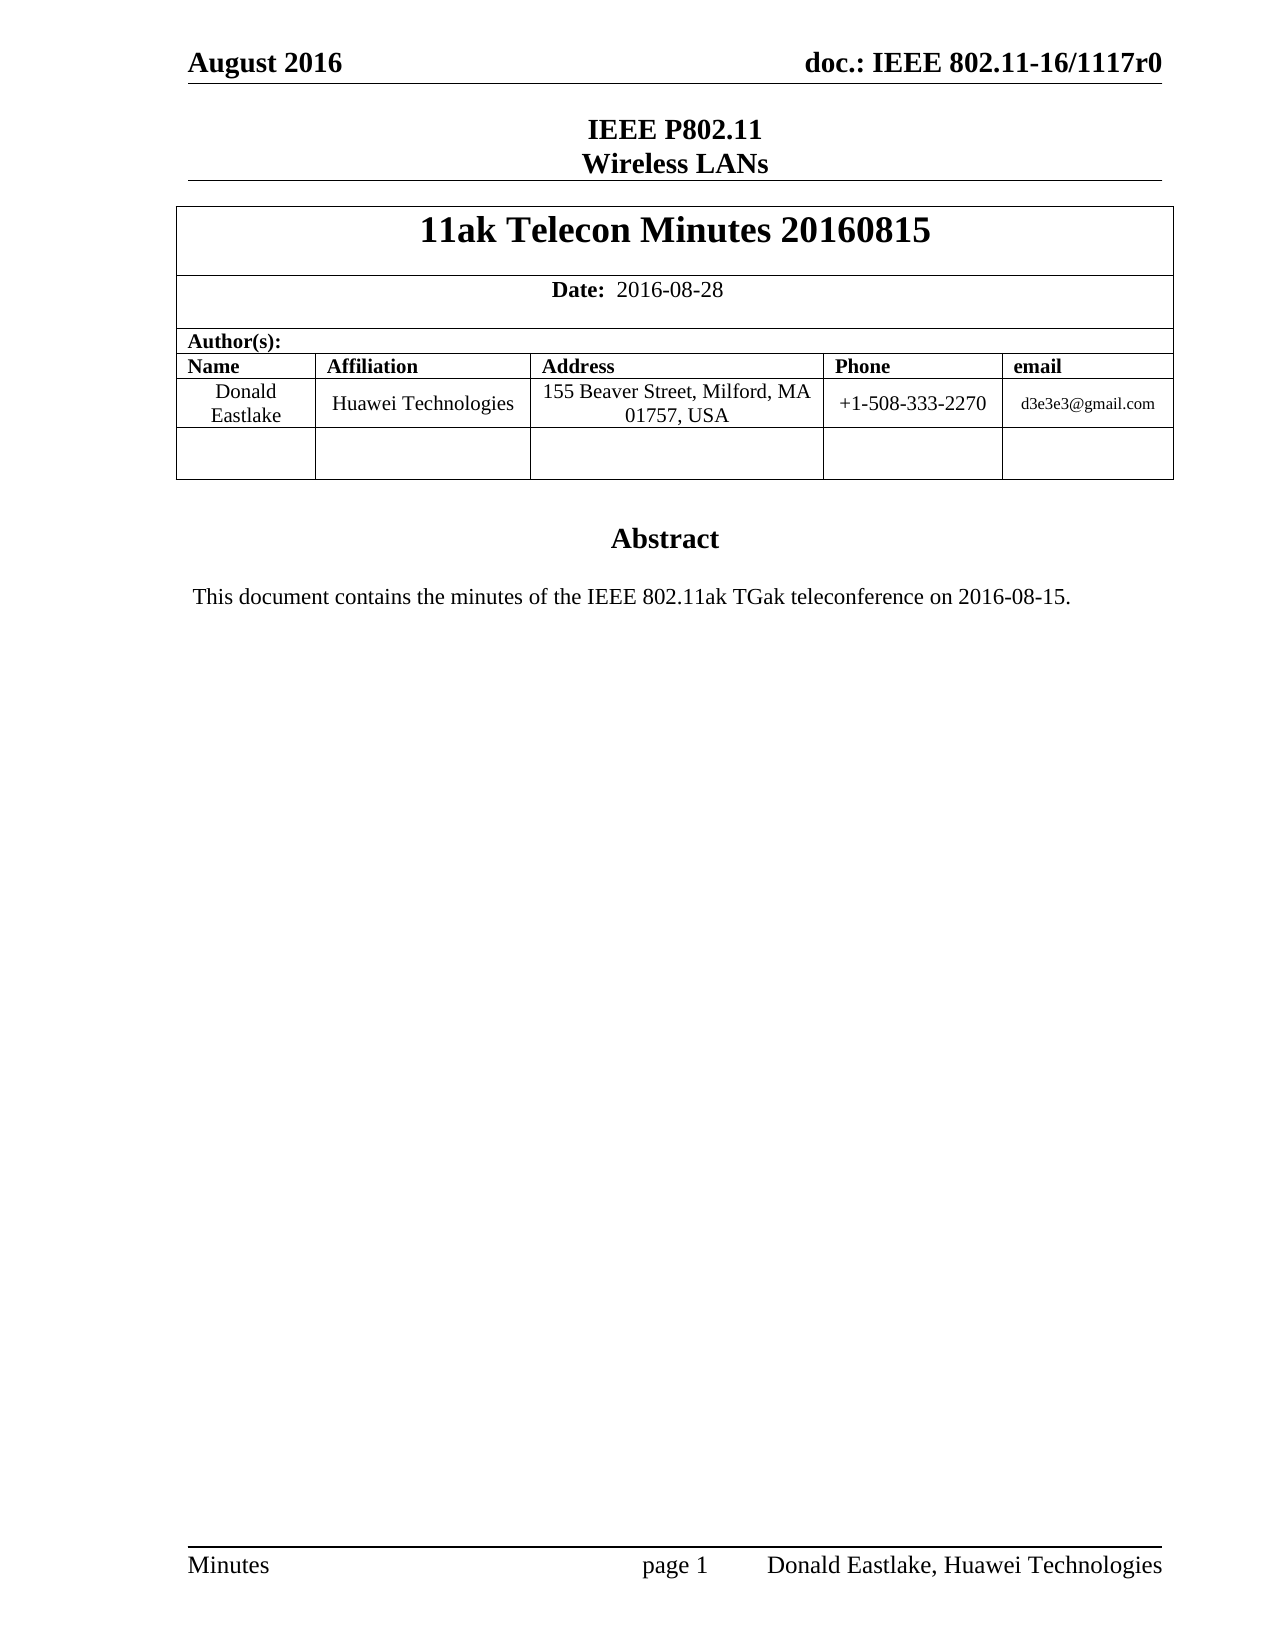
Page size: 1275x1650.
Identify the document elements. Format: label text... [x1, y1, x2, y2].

table_cell Phone [824, 354, 1002, 378]
table_cell 155 Beaver Street, Milford, MA 01757, USA [531, 379, 823, 427]
table_cell [531, 428, 823, 478]
text IEEE P802.11 Wireless LANs [187, 112, 1162, 181]
table_cell Affiliation [316, 354, 530, 378]
table_cell Author(s): [177, 329, 1173, 353]
table_cell Donald Eastlake [177, 379, 315, 427]
table_cell email [1003, 354, 1173, 378]
table_cell Date: 2016-08-28 [177, 276, 1173, 328]
table_cell [1003, 428, 1173, 478]
table_cell Address [531, 354, 823, 378]
table_cell d3e3e3@gmail.com [1003, 379, 1173, 427]
table_cell +1-508-333-2270 [824, 379, 1002, 427]
table_cell [316, 428, 530, 478]
table_cell Name [177, 354, 315, 378]
table_cell [177, 428, 315, 478]
table_cell [824, 428, 1002, 478]
table_cell Huawei Technologies [316, 379, 530, 427]
table_header 11ak Telecon Minutes 20160815 [177, 207, 1173, 275]
